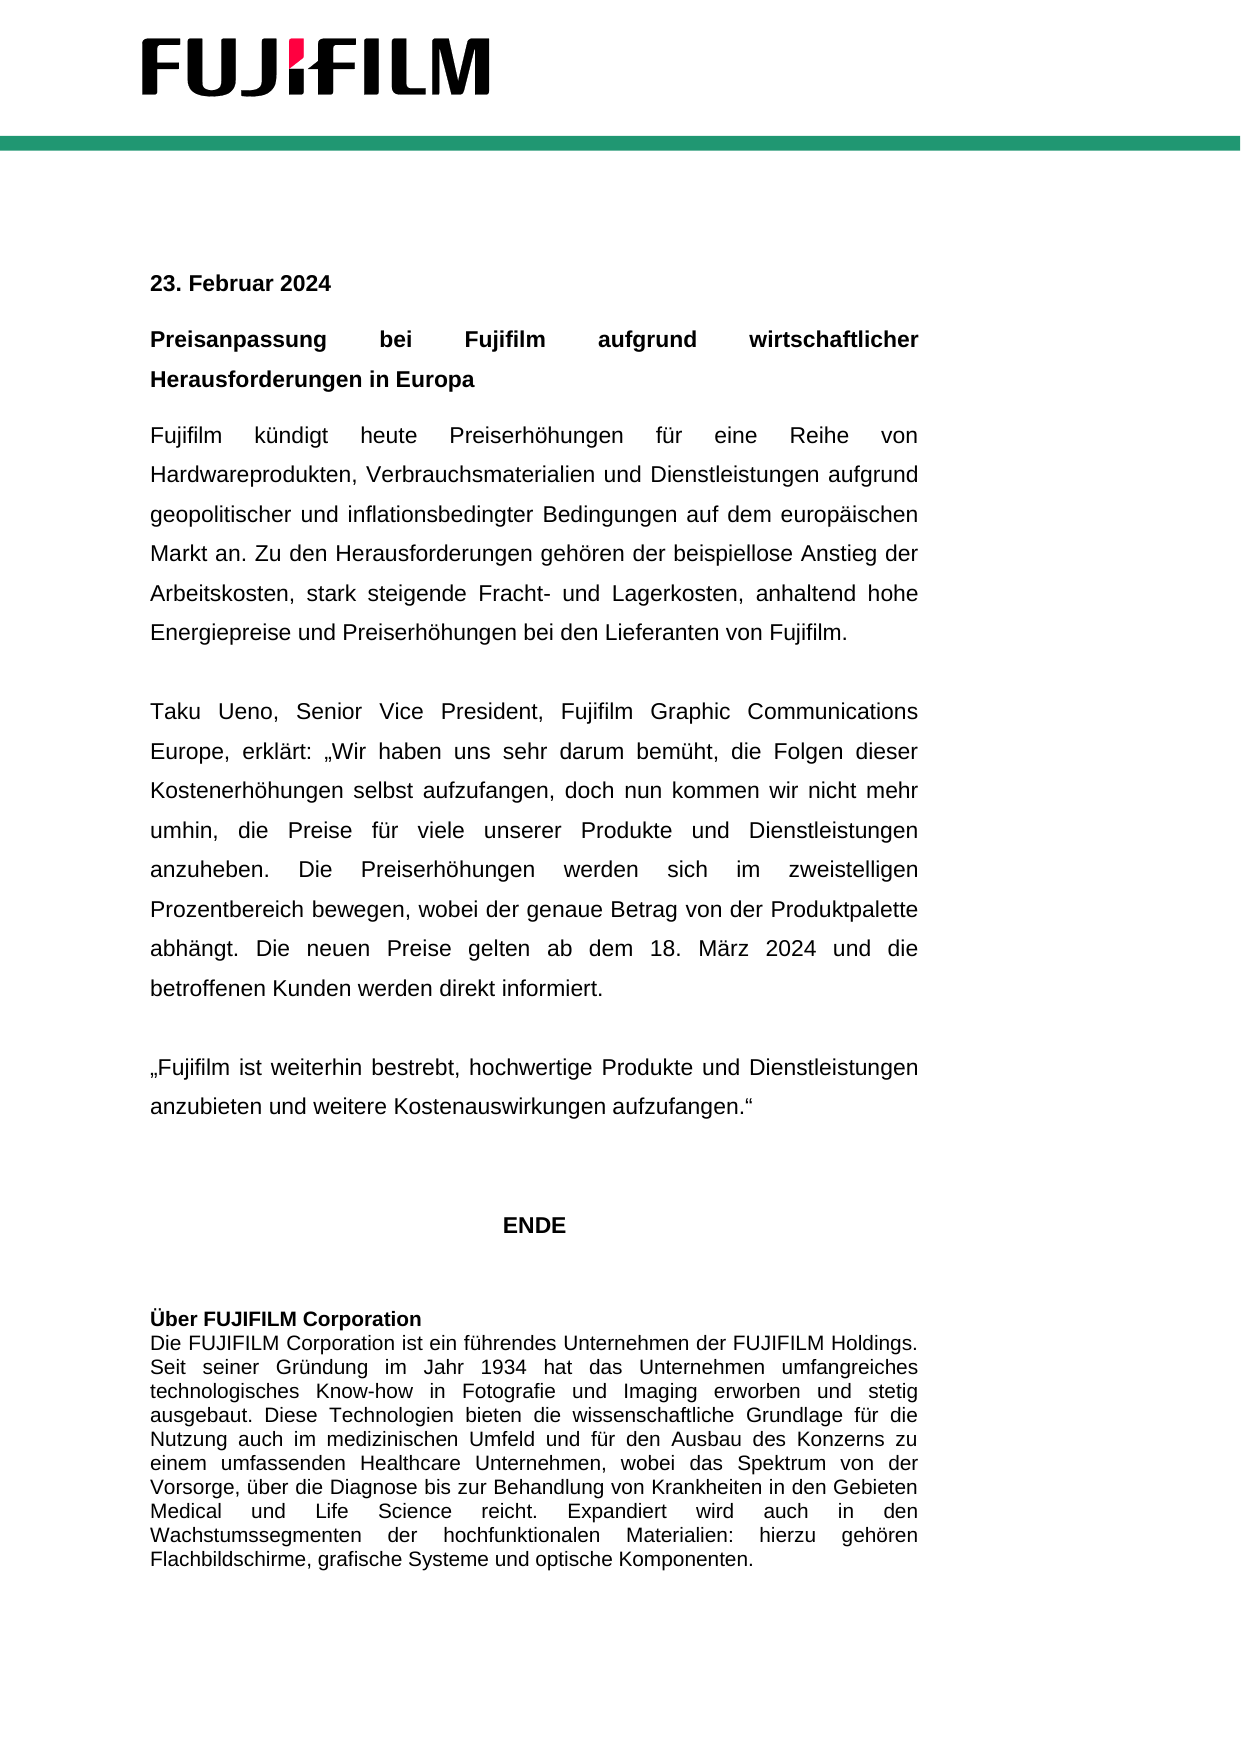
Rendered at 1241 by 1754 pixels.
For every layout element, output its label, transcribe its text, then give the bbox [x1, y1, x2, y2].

text Über FUJIFILM Corporation [150, 1307, 919, 1331]
text ENDE [150, 1212, 919, 1238]
text Die FUJIFILM Corporation ist ein führendes Unternehmen der FUJIFILM Holdings. Seit seiner Gründung im Jahr 1934 hat das Unternehmen umfangreiches technologisches Know-how in Fotografie und Imaging erworben und stetig ausgebaut. Diese Technologien bieten die wissenschaftliche Grundlage für die Nutzung auch im medizinischen Umfeld und für den Ausbau des Konzerns zu einem umfassenden Healthcare Unternehmen, wobei das Spektrum von der Vorsorge, über die Diagnose bis zur Behandlung von Krankheiten in den Gebieten Medical und Life Science reicht. Expandiert wird auch in den Wachstumssegmenten der hochfunktionalen Materialien: hierzu gehören Flachbildschirme, grafische Systeme und optische Komponenten. [150, 1331, 919, 1571]
text 23. Februar 2024 [150, 270, 919, 297]
text Taku Ueno, Senior Vice President, Fujifilm Graphic Communications Europe, erklärt: „Wir haben uns sehr darum bemüht, die Folgen dieser Kostenerhöhungen selbst aufzufangen, doch nun kommen wir nicht mehr umhin, die Preise für viele unserer Produkte und Dienstleistungen anzuheben. Die Preiserhöhungen werden sich im zweistelligen Prozentbereich bewegen, wobei der genaue Betrag von der Produktpalette abhängt. Die neuen Preise gelten ab dem 18. März 2024 und die betroffenen Kunden werden direkt informiert. [150, 698, 919, 1001]
text Fujifilm kündigt heute Preiserhöhungen für eine Reihe von Hardwareprodukten, Verbrauchsmaterialien und Dienstleistungen aufgrund geopolitischer und inflationsbedingter Bedingungen auf dem europäischen Markt an. Zu den Herausforderungen gehören der beispiellose Anstieg der Arbeitskosten, stark steigende Fracht- und Lagerkosten, anhaltend hohe Energiepreise und Preiserhöhungen bei den Lieferanten von Fujifilm. [150, 422, 919, 646]
text Preisanpassung bei Fujifilm aufgrund wirtschaftlicher Herausforderungen in Europa [150, 326, 919, 392]
text „Fujifilm ist weiterhin bestrebt, hochwertige Produkte und Dienstleistungen anzubieten und weitere Kostenauswirkungen aufzufangen.“ [150, 1054, 919, 1119]
